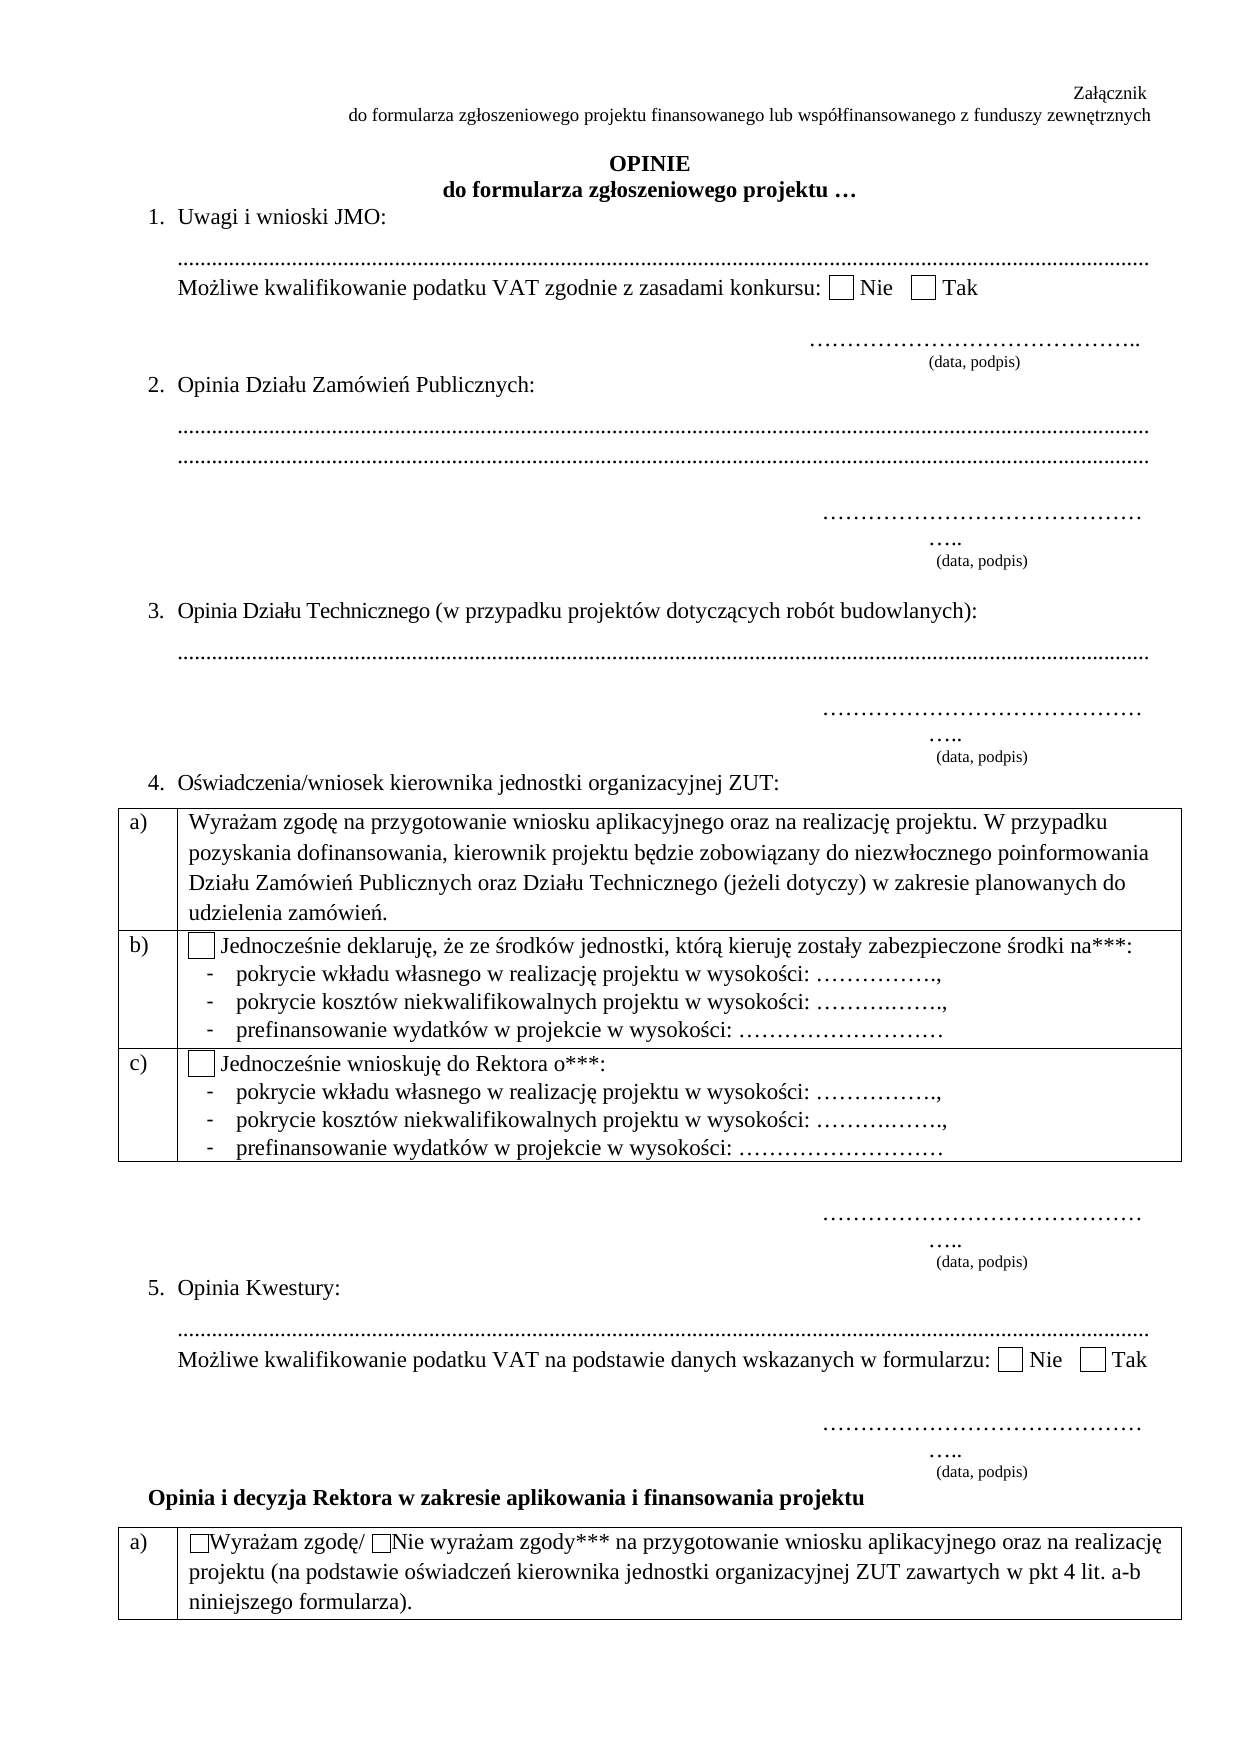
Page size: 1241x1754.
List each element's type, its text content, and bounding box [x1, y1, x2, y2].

text (data, podpis) [738, 747, 1152, 766]
table_header Wyrażam zgodę/ Nie wyrażam zgody*** na przygotowanie wniosku aplikacyjnego oraz na realizację projektu (na podstawie oświadczeń kierownika jednostki organizacyjnej ZUT zawartych w pkt 4 lit. a-b niniejszego formularza). [178, 1528, 1181, 1619]
text (data, podpis) [738, 1462, 1152, 1481]
list Opinia Kwestury: [148, 1274, 1152, 1301]
table_cell Jednocześnie wnioskuję do Rektora o***: pokrycie wkładu własnego w realizację projektu w wysokości: ……………., pokrycie kosztów niekwalifikowalnych projektu w wysokości: ……….……., prefinansowanie wydatków w projekcie w wysokości: ……………………… [178, 1049, 1181, 1161]
text ……………………………………….. [738, 1409, 1152, 1462]
text Załącznik do formularza zgłoszeniowego projektu finansowanego lub współfinansowanego z funduszy zewnętrznych [148, 82, 1152, 125]
text (data, podpis) [738, 550, 1152, 569]
list Oświadczenia/wniosek kierownika jednostki organizacyjnej ZUT: [148, 768, 1152, 795]
table_header a) [119, 1528, 177, 1619]
table_cell b) [119, 931, 177, 1048]
list Opinia Działu Technicznego (w przypadku projektów dotyczących robót budowlanych): [148, 597, 1138, 624]
text ……………………………………….. [738, 1199, 1152, 1252]
list Opinia Działu Zamówień Publicznych: [148, 371, 1152, 397]
table_header Wyrażam zgodę na przygotowanie wniosku aplikacyjnego oraz na realizację projektu. W przypadku pozyskania dofinansowania, kierownik projektu będzie zobowiązany do niezwłocznego poinformowania Działu Zamówień Publicznych oraz Działu Technicznego (jeżeli dotyczy) w zakresie planowanych do udzielenia zamówień. [178, 809, 1181, 930]
text OPINIE do formularza zgłoszeniowego projektu … [148, 150, 1152, 203]
text (data, podpis) [738, 1252, 1152, 1271]
table_cell Jednocześnie deklaruję, że ze środków jednostki, którą kieruję zostały zabezpieczone środki na***: pokrycie wkładu własnego w realizację projektu w wysokości: ……………., pokrycie kosztów niekwalifikowalnych projektu w wysokości: ……….……., prefinansowanie wydatków w projekcie w wysokości: ……………………… [178, 931, 1181, 1048]
text …………………………………….. [797, 326, 1152, 352]
text Możliwe kwalifikowanie podatku VAT na podstawie danych wskazanych w formularzu: Nie Tak [177, 1346, 1152, 1372]
text Opinia i decyzja Rektora w zakresie aplikowania i finansowania projektu [148, 1484, 1152, 1511]
text Możliwe kwalifikowanie podatku VAT zgodnie z zasadami konkursu: Nie Tak [177, 274, 1152, 301]
table_header a) [119, 809, 177, 930]
text (data, podpis) [797, 352, 1152, 371]
text ……………………………………….. [738, 694, 1152, 747]
text ……………………………………….. [738, 498, 1152, 550]
list Uwagi i wnioski JMO: [148, 203, 1152, 229]
table_cell c) [119, 1049, 177, 1161]
